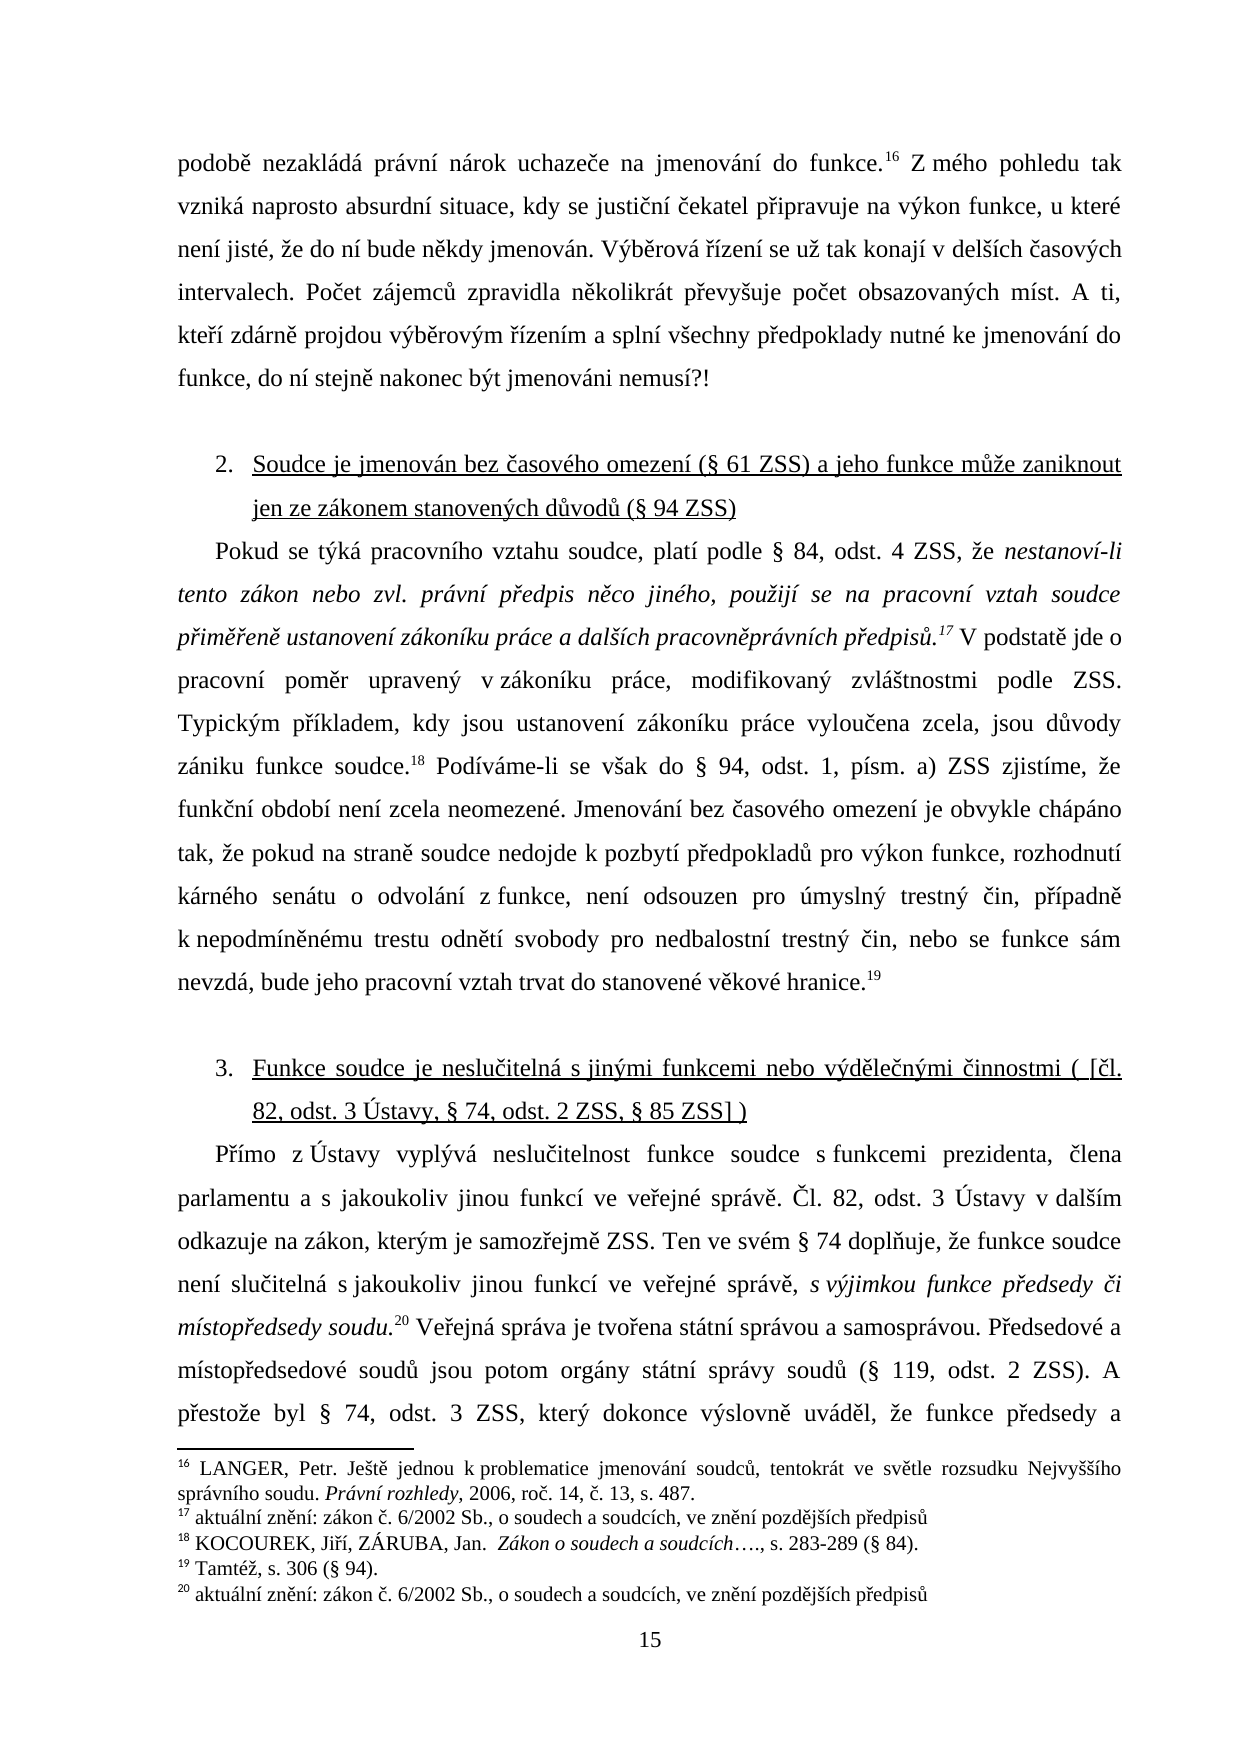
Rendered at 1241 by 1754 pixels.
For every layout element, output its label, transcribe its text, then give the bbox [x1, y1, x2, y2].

list Funkce soudce je neslučitelná s jinými funkcemi nebo výdělečnými činnostmi ( [čl. 82, odst. 3 Ústavy, § 74, odst. 2 ZSS, § 85 ZSS] ) [215, 1053, 1122, 1125]
text Pokud se týká pracovního vztahu soudce, platí podle § 84, odst. 4 ZSS, že nestanoví-li tento zákon nebo zvl. právní předpis něco jiného, použijí se na pracovní vztah soudce přiměřeně ustanovení zákoníku práce a dalších pracovněprávních předpisů. V podstatě jde o pracovní poměr upravený v zákoníku práce, modifikovaný zvláštnostmi podle ZSS. Typickým příkladem, kdy jsou ustanovení zákoníku práce vyloučena zcela, jsou důvody zániku funkce soudce. Podíváme-li se však do § 94, odst. 1, písm. a) ZSS zjistíme, že funkční období není zcela neomezené. Jmenování bez časového omezení je obvykle chápáno tak, že pokud na straně soudce nedojde k pozbytí předpokladů pro výkon funkce, rozhodnutí kárného senátu o odvolání z funkce, není odsouzen pro úmyslný trestný čin, případně k nepodmíněnému trestu odnětí svobody pro nedbalostní trestný čin, nebo se funkce sám nevzdá, bude jeho pracovní vztah trvat do stanovené věkové hranice. [177, 536, 1122, 996]
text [177, 1139, 1122, 1427]
list Soudce je jmenován bez časového omezení (§ 61 ZSS) a jeho funkce může zaniknout jen ze zákonem stanovených důvodů (§ 94 ZSS) [215, 449, 1122, 521]
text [177, 148, 1122, 392]
